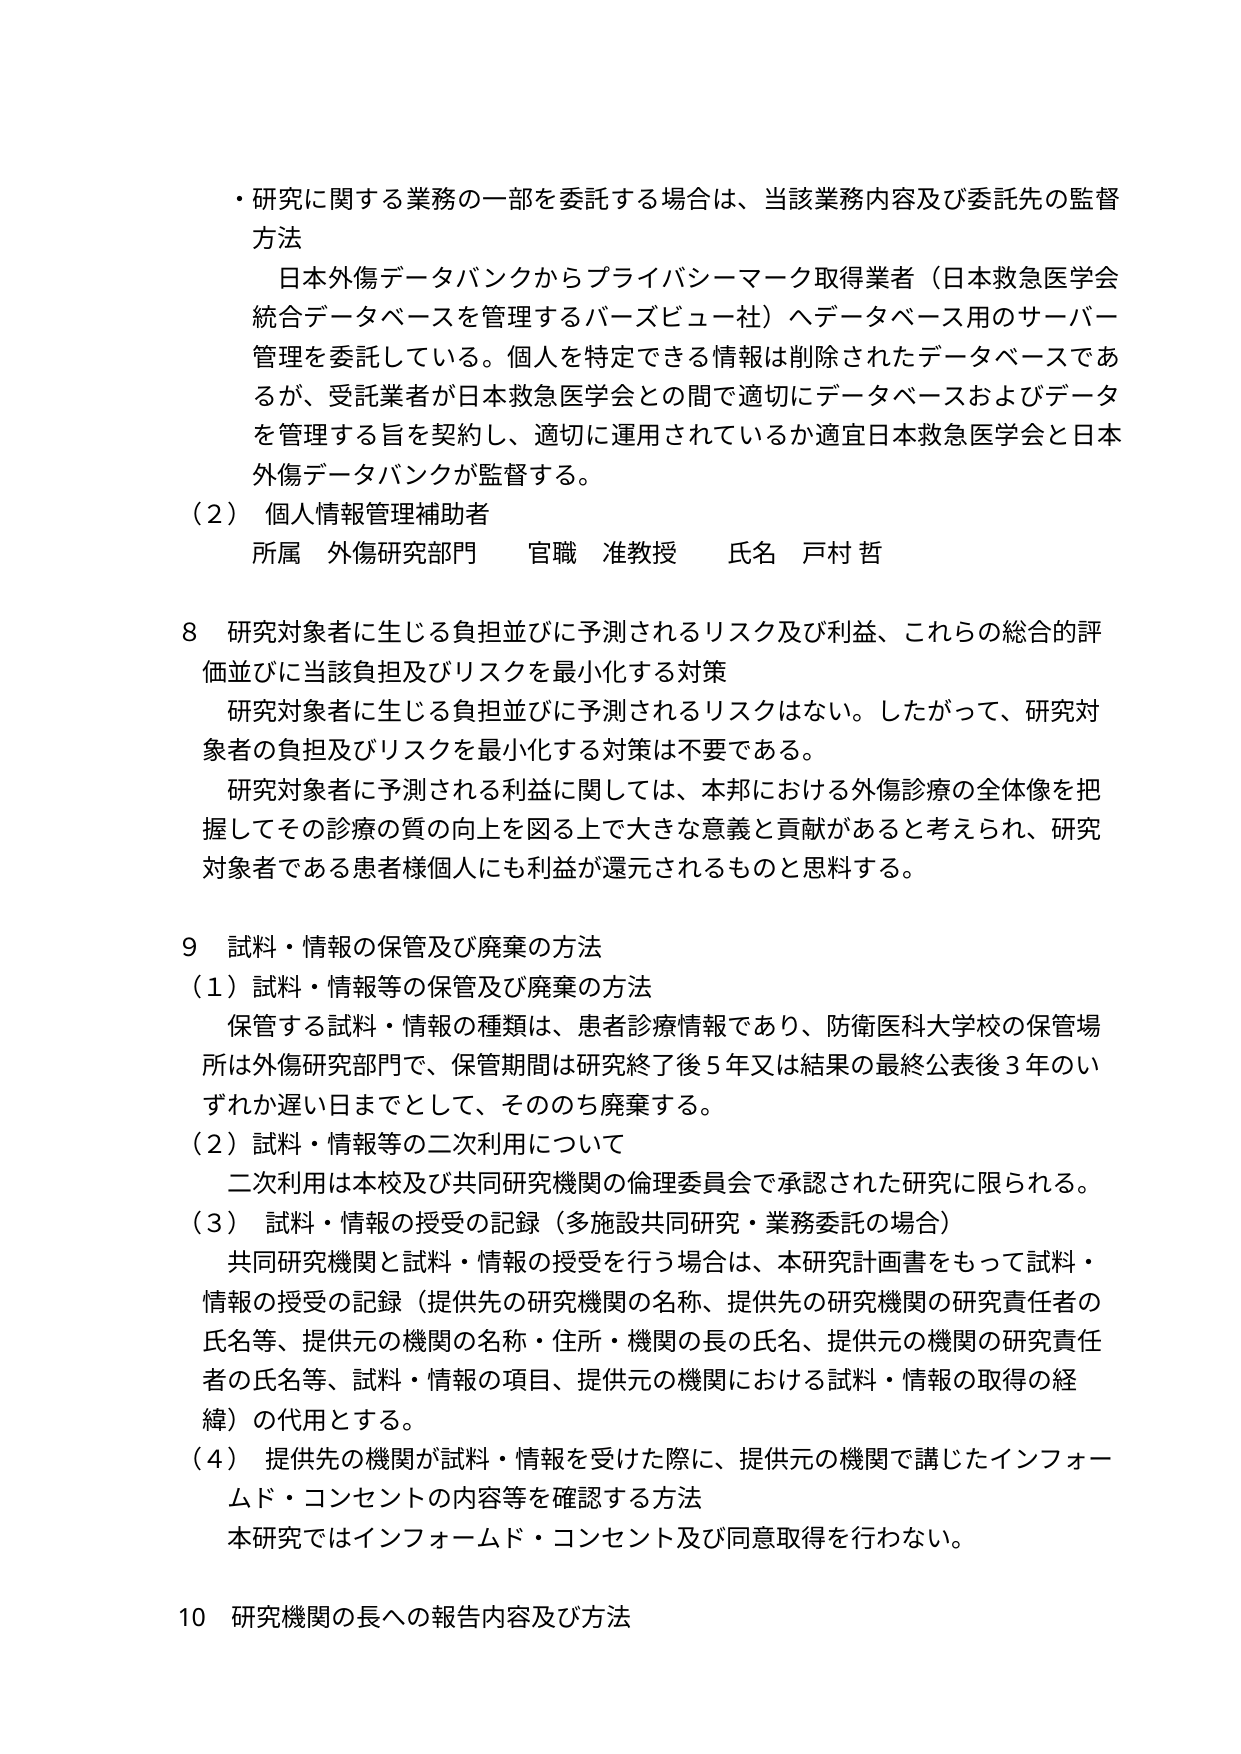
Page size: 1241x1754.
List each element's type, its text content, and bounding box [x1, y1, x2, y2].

text ８ 研究対象者に生じる負担並びに予測されるリスク及び利益、これらの総合的評価並びに当該負担及びリスクを最小化する対策 [177, 611, 1122, 690]
list 提供先の機関が試料・情報を受けた際に、提供元の機関で講じたインフォー [177, 1438, 1122, 1477]
text ・研究に関する業務の一部を委託する場合は、当該業務内容及び委託先の監督方法 [227, 178, 1122, 257]
text （２）試料・情報等の二次利用について [177, 1123, 1122, 1162]
text 共同研究機関と試料・情報の授受を行う場合は、本研究計画書をもって試料・情報の授受の記録（提供先の研究機関の名称、提供先の研究機関の研究責任者の氏名等、提供元の機関の名称・住所・機関の長の氏名、提供元の機関の研究責任者の氏名等、試料・情報の項目、提供元の機関における試料・情報の取得の経緯）の代用とする。 [202, 1241, 1122, 1438]
text 所属 外傷研究部門 官職 准教授 氏名 戸村 哲 [177, 532, 1122, 572]
list 試料・情報の授受の記録（多施設共同研究・業務委託の場合） [177, 1202, 1122, 1241]
text 研究対象者に生じる負担並びに予測されるリスクはない。したがって、研究対象者の負担及びリスクを最小化する対策は不要である。 [202, 690, 1122, 769]
text 本研究ではインフォームド・コンセント及び同意取得を行わない。 [202, 1517, 1122, 1556]
text 保管する試料・情報の種類は、患者診療情報であり、防衛医科大学校の保管場所は外傷研究部門で、保管期間は研究終了後5年又は結果の最終公表後3年のいずれか遅い日までとして、そののち廃棄する。 [177, 1005, 1122, 1123]
text 研究対象者に予測される利益に関しては、本邦における外傷診療の全体像を把握してその診療の質の向上を図る上で大きな意義と貢献があると考えられ、研究対象者である患者様個人にも利益が還元されるものと思料する。 [202, 769, 1122, 887]
text （１）試料・情報等の保管及び廃棄の方法 [177, 966, 1122, 1005]
list 日本外傷データバンクからプライバシーマーク取得業者（日本救急医学会統合データベースを管理するバーズビュー社）へデータベース用のサーバー管理を委託している。個人を特定できる情報は削除されたデータベースであるが、受託業者が日本救急医学会との間で適切にデータベースおよびデータを管理する旨を契約し、適切に運用されているか適宜日本救急医学会と日本外傷データバンクが監督する。 [252, 257, 1122, 493]
list 個人情報管理補助者 [177, 493, 1122, 532]
text ムド・コンセントの内容等を確認する方法 [177, 1477, 1122, 1517]
text 10 研究機関の長への報告内容及び方法 [177, 1596, 1122, 1635]
text 二次利用は本校及び共同研究機関の倫理委員会で承認された研究に限られる。 [177, 1162, 1122, 1202]
text ９ 試料・情報の保管及び廃棄の方法 [177, 926, 1122, 966]
